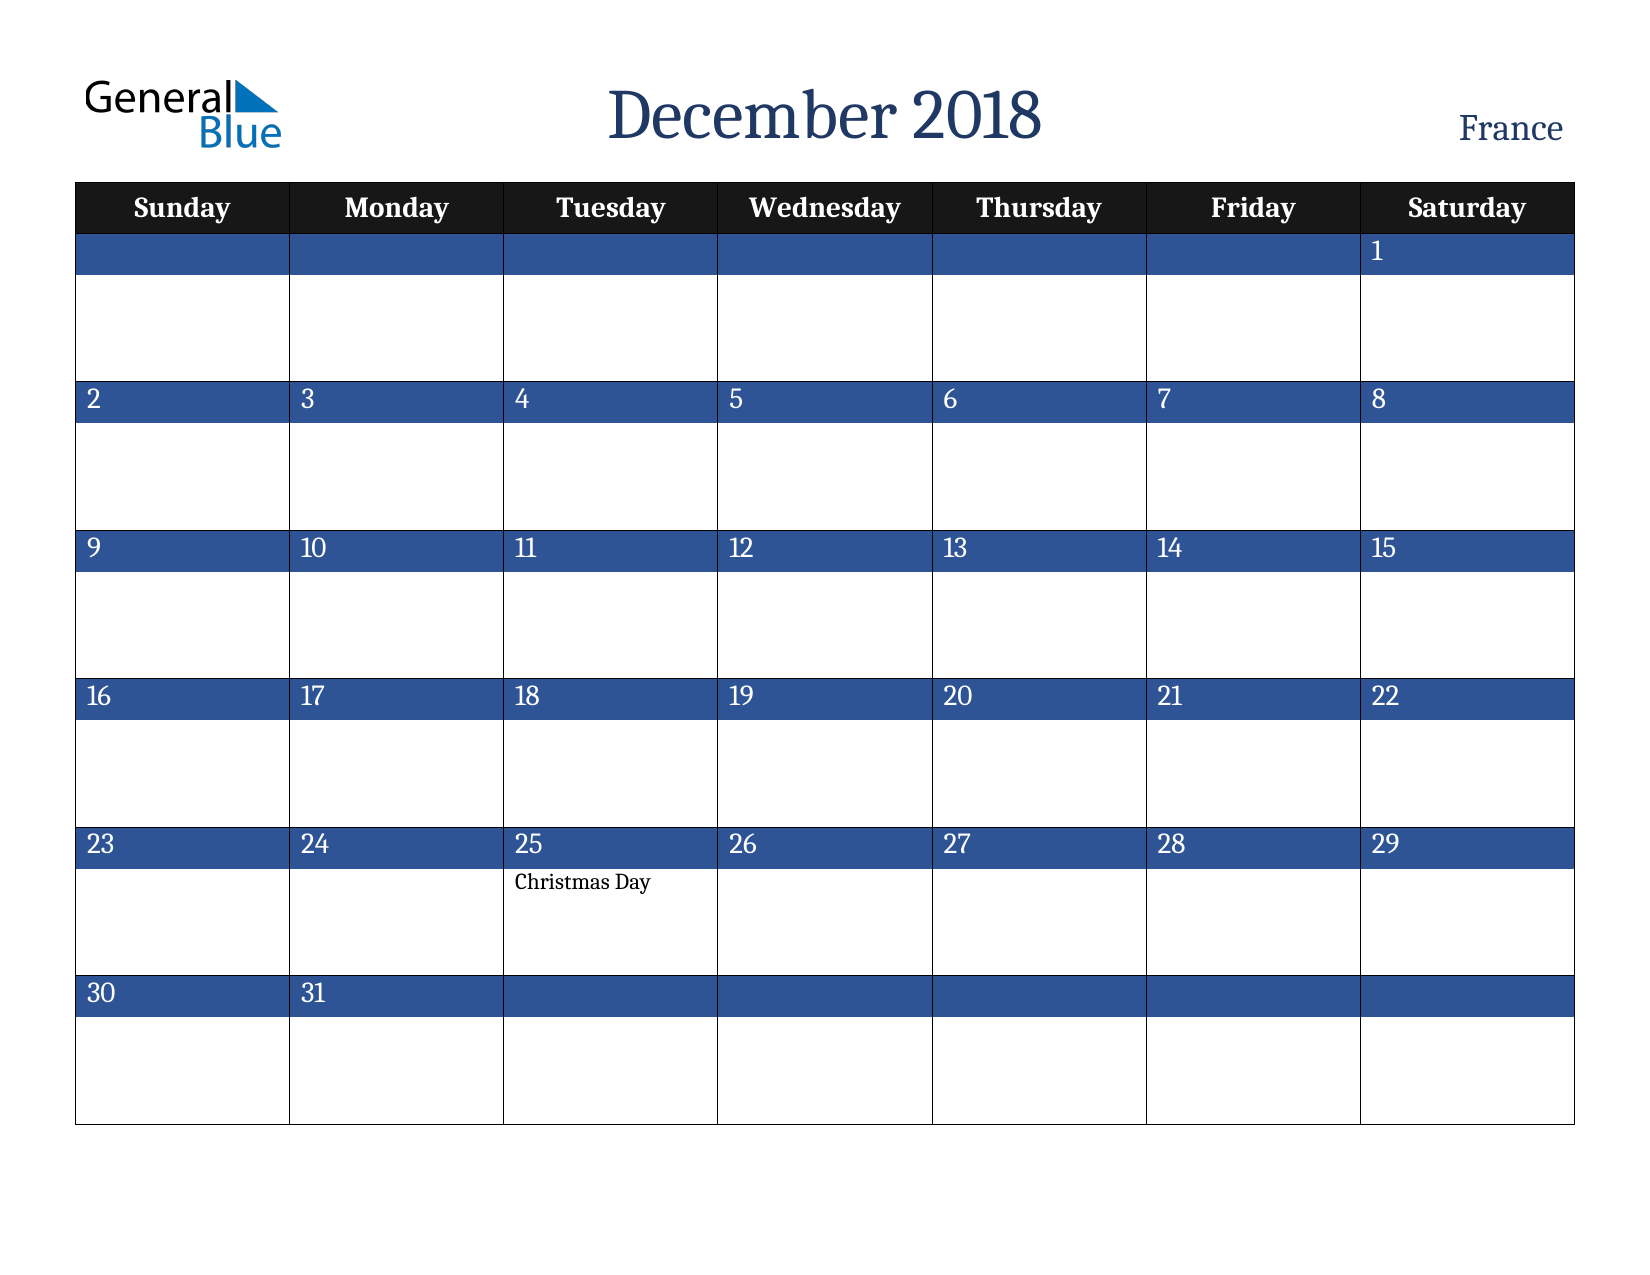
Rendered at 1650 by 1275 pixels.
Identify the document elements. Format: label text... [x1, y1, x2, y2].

table_cell [933, 275, 1146, 381]
table_cell [504, 976, 717, 1017]
table_cell [504, 423, 717, 530]
table_cell [718, 275, 932, 381]
table_cell 19 [718, 679, 932, 720]
table_cell [1147, 423, 1360, 530]
table_cell [1361, 869, 1574, 975]
table_cell 10 [290, 531, 503, 572]
table_cell [1361, 1017, 1574, 1123]
table_cell [76, 869, 289, 975]
table_cell [290, 275, 503, 381]
table_cell 28 [1147, 828, 1360, 869]
table_cell Sunday [76, 183, 289, 233]
table_cell [718, 234, 932, 275]
table_cell 24 [290, 828, 503, 869]
table_cell [290, 572, 503, 678]
table_cell Christmas Day [504, 869, 717, 975]
table_cell [504, 275, 717, 381]
table_cell [718, 976, 932, 1017]
table_cell 17 [290, 679, 503, 720]
table_cell [1361, 976, 1574, 1017]
table_cell [718, 572, 932, 678]
table_cell [1147, 869, 1360, 975]
table_cell 23 [76, 828, 289, 869]
table_cell 4 [504, 382, 717, 423]
table_cell [933, 869, 1146, 975]
table_cell 21 [1147, 679, 1360, 720]
table_cell [1147, 275, 1360, 381]
table_cell 7 [1147, 382, 1360, 423]
table_cell [1147, 976, 1360, 1017]
table_cell 13 [933, 531, 1146, 572]
table_cell 18 [504, 679, 717, 720]
table_cell [290, 720, 503, 827]
table_cell [1147, 572, 1360, 678]
table_cell [76, 1017, 289, 1123]
table_cell [290, 234, 503, 275]
table_cell 6 [933, 382, 1146, 423]
table_cell [76, 720, 289, 827]
table_cell 14 [1147, 531, 1360, 572]
table_cell 1 [1361, 234, 1574, 275]
table_header France [1146, 75, 1574, 182]
table_cell [290, 1017, 503, 1123]
table_cell 5 [718, 382, 932, 423]
table_cell [718, 720, 932, 827]
table_cell 8 [1361, 382, 1574, 423]
picture [86, 80, 281, 148]
table_cell 31 [290, 976, 503, 1017]
table_cell 15 [1361, 531, 1574, 572]
table_cell [1147, 234, 1360, 275]
table_cell 30 [76, 976, 289, 1017]
table_cell [504, 572, 717, 678]
table_cell 22 [1361, 679, 1574, 720]
table_cell [76, 572, 289, 678]
table_cell [933, 720, 1146, 827]
table_cell [933, 1017, 1146, 1123]
table_cell [504, 1017, 717, 1123]
table_cell [504, 234, 717, 275]
table_cell 29 [1361, 828, 1574, 869]
table_cell Wednesday [718, 183, 932, 233]
table_cell 20 [933, 679, 1146, 720]
table_cell [933, 976, 1146, 1017]
table_cell 26 [718, 828, 932, 869]
table_cell [933, 423, 1146, 530]
table_cell [76, 234, 289, 275]
table_cell Saturday [1361, 183, 1574, 233]
table_cell [1361, 275, 1574, 381]
table_cell [1361, 423, 1574, 530]
table_cell [76, 423, 289, 530]
table_cell [718, 1017, 932, 1123]
table_cell 2 [76, 382, 289, 423]
table_cell Tuesday [504, 183, 717, 233]
table_cell [1361, 720, 1574, 827]
table_cell [290, 423, 503, 530]
table_cell [718, 423, 932, 530]
table_cell [718, 869, 932, 975]
table_cell [1361, 572, 1574, 678]
table_cell [76, 275, 289, 381]
table_header [76, 75, 503, 182]
table_cell 3 [290, 382, 503, 423]
table_cell [933, 234, 1146, 275]
table_cell 27 [933, 828, 1146, 869]
table_cell Thursday [933, 183, 1146, 233]
table_cell [1147, 1017, 1360, 1123]
table_cell [290, 869, 503, 975]
table_cell [504, 720, 717, 827]
table_cell 9 [76, 531, 289, 572]
table_cell [933, 572, 1146, 678]
table_cell 12 [718, 531, 932, 572]
table_cell Monday [290, 183, 503, 233]
table_cell 11 [504, 531, 717, 572]
table_cell 16 [76, 679, 289, 720]
table_cell Friday [1147, 183, 1360, 233]
table_header December 2018 [504, 75, 1146, 182]
table_cell [1147, 720, 1360, 827]
table_cell 25 [504, 828, 717, 869]
